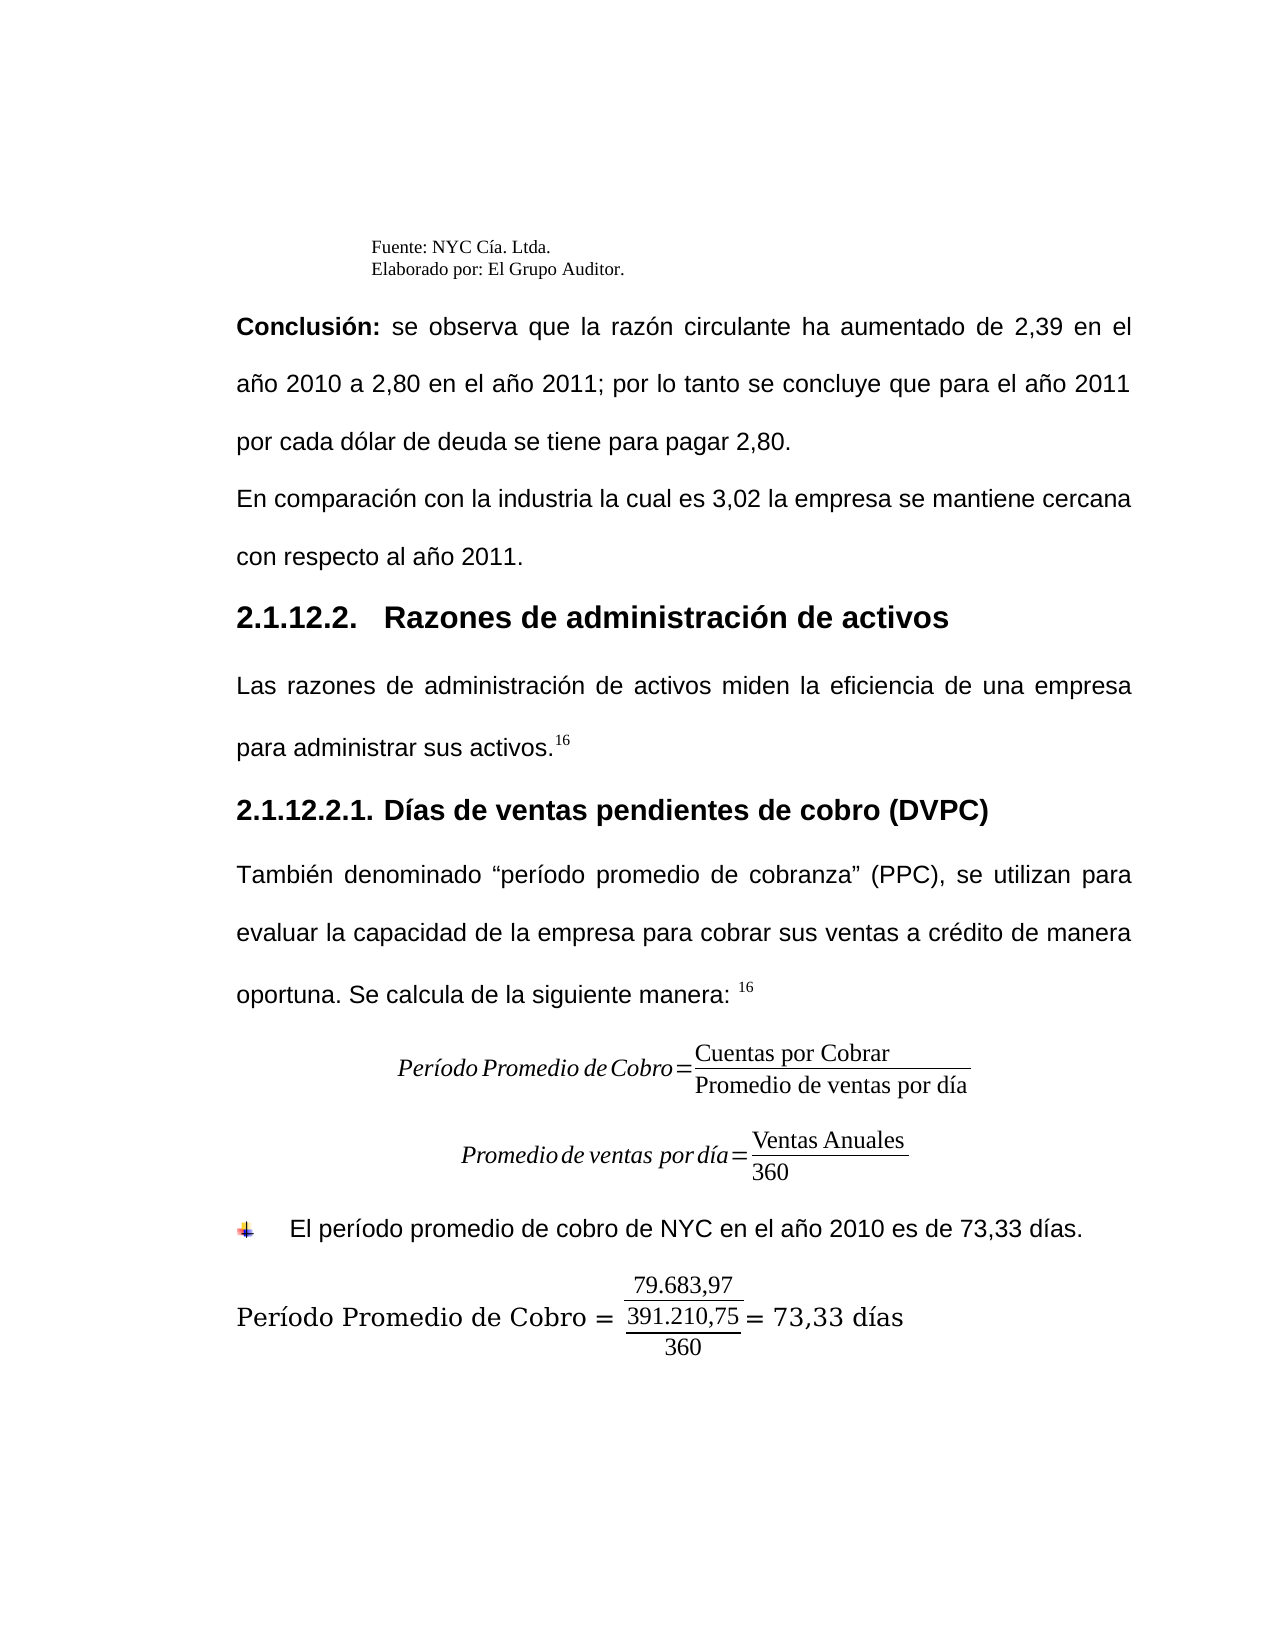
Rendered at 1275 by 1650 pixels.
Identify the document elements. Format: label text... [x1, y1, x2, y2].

picture [237, 1220, 254, 1238]
list Días de ventas pendientes de cobro (DVPC) [236, 793, 1133, 827]
list Las razones de administración de activos miden la eficiencia de una empresa para administrar sus activos.16 [236, 671, 1133, 762]
list También denominado “período promedio de cobranza” (PPC), se utilizan para evaluar la capacidad de la empresa para cobrar sus ventas a crédito de manera oportuna. Se calcula de la siguiente manera: 16 [236, 860, 1133, 1009]
text Conclusión: se observa que la razón circulante ha aumentado de 2,39 en el año 2010 a 2,80 en el año 2011; por lo tanto se concluye que para el año 2011 por cada dólar de deuda se tiene para pagar 2,80. [236, 312, 1133, 455]
text En comparación con la industria la cual es 3,02 la empresa se mantiene cercana con respecto al año 2011. [236, 484, 1133, 570]
text Período Promedio de Cobro = = 73,33 días [236, 1271, 1133, 1362]
text Fuente: NYC Cía. Ltda. [371, 236, 1133, 258]
list El período promedio de cobro de NYC en el año 2010 es de 73,33 días. [236, 1214, 1133, 1243]
list Razones de administración de activos [236, 599, 1133, 635]
text Elaborado por: El Grupo Auditor. [371, 258, 1133, 279]
